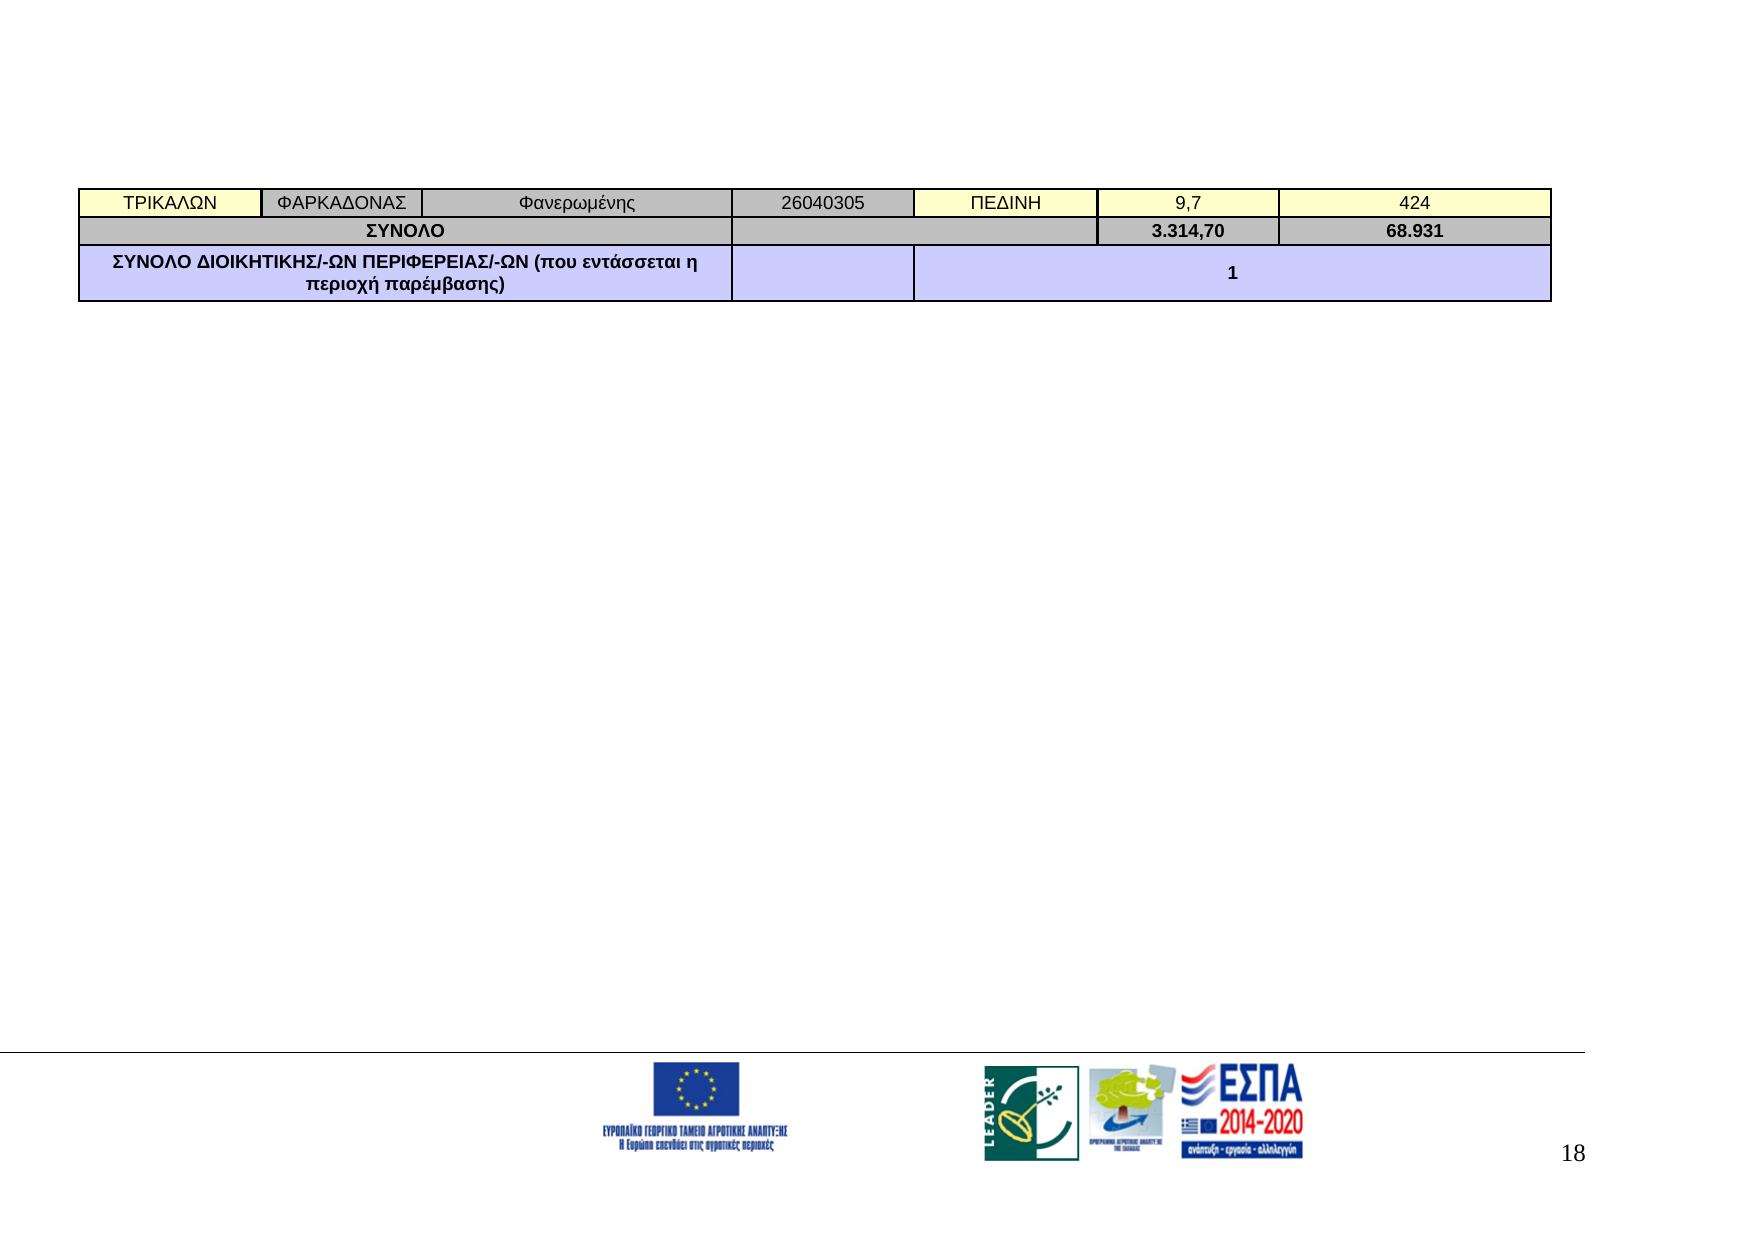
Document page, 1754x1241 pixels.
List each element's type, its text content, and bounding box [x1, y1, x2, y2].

table_cell 9,7 [1099, 190, 1278, 216]
table_cell ΠΕΔΙΝΗ [915, 190, 1096, 216]
table_cell 1 [915, 246, 1550, 300]
table_cell [914, 218, 1096, 244]
table_cell [733, 218, 914, 244]
table_cell ΣΥΝΟΛΟ ΔΙΟΙΚΗΤΙΚΗΣ/-ΩΝ ΠΕΡΙΦΕΡΕΙΑΣ/-ΩΝ (που εντάσσεται η περιοχή παρέμβασης) [80, 246, 731, 300]
table_cell Φανερωμένης [423, 190, 731, 216]
picture [984, 1060, 1306, 1161]
table_cell 424 [1280, 190, 1550, 216]
table_cell [733, 246, 913, 300]
picture [586, 1055, 807, 1161]
table_cell 3.314,70 [1099, 218, 1278, 244]
table_cell ΦΑΡΚΑΔΟΝΑΣ [263, 190, 421, 216]
table_cell 68.931 [1280, 218, 1550, 244]
table_cell ΣΥΝΟΛΟ [80, 218, 731, 244]
table_cell ΤΡΙΚΑΛΩΝ [80, 190, 260, 216]
table_cell 26040305 [733, 190, 913, 216]
